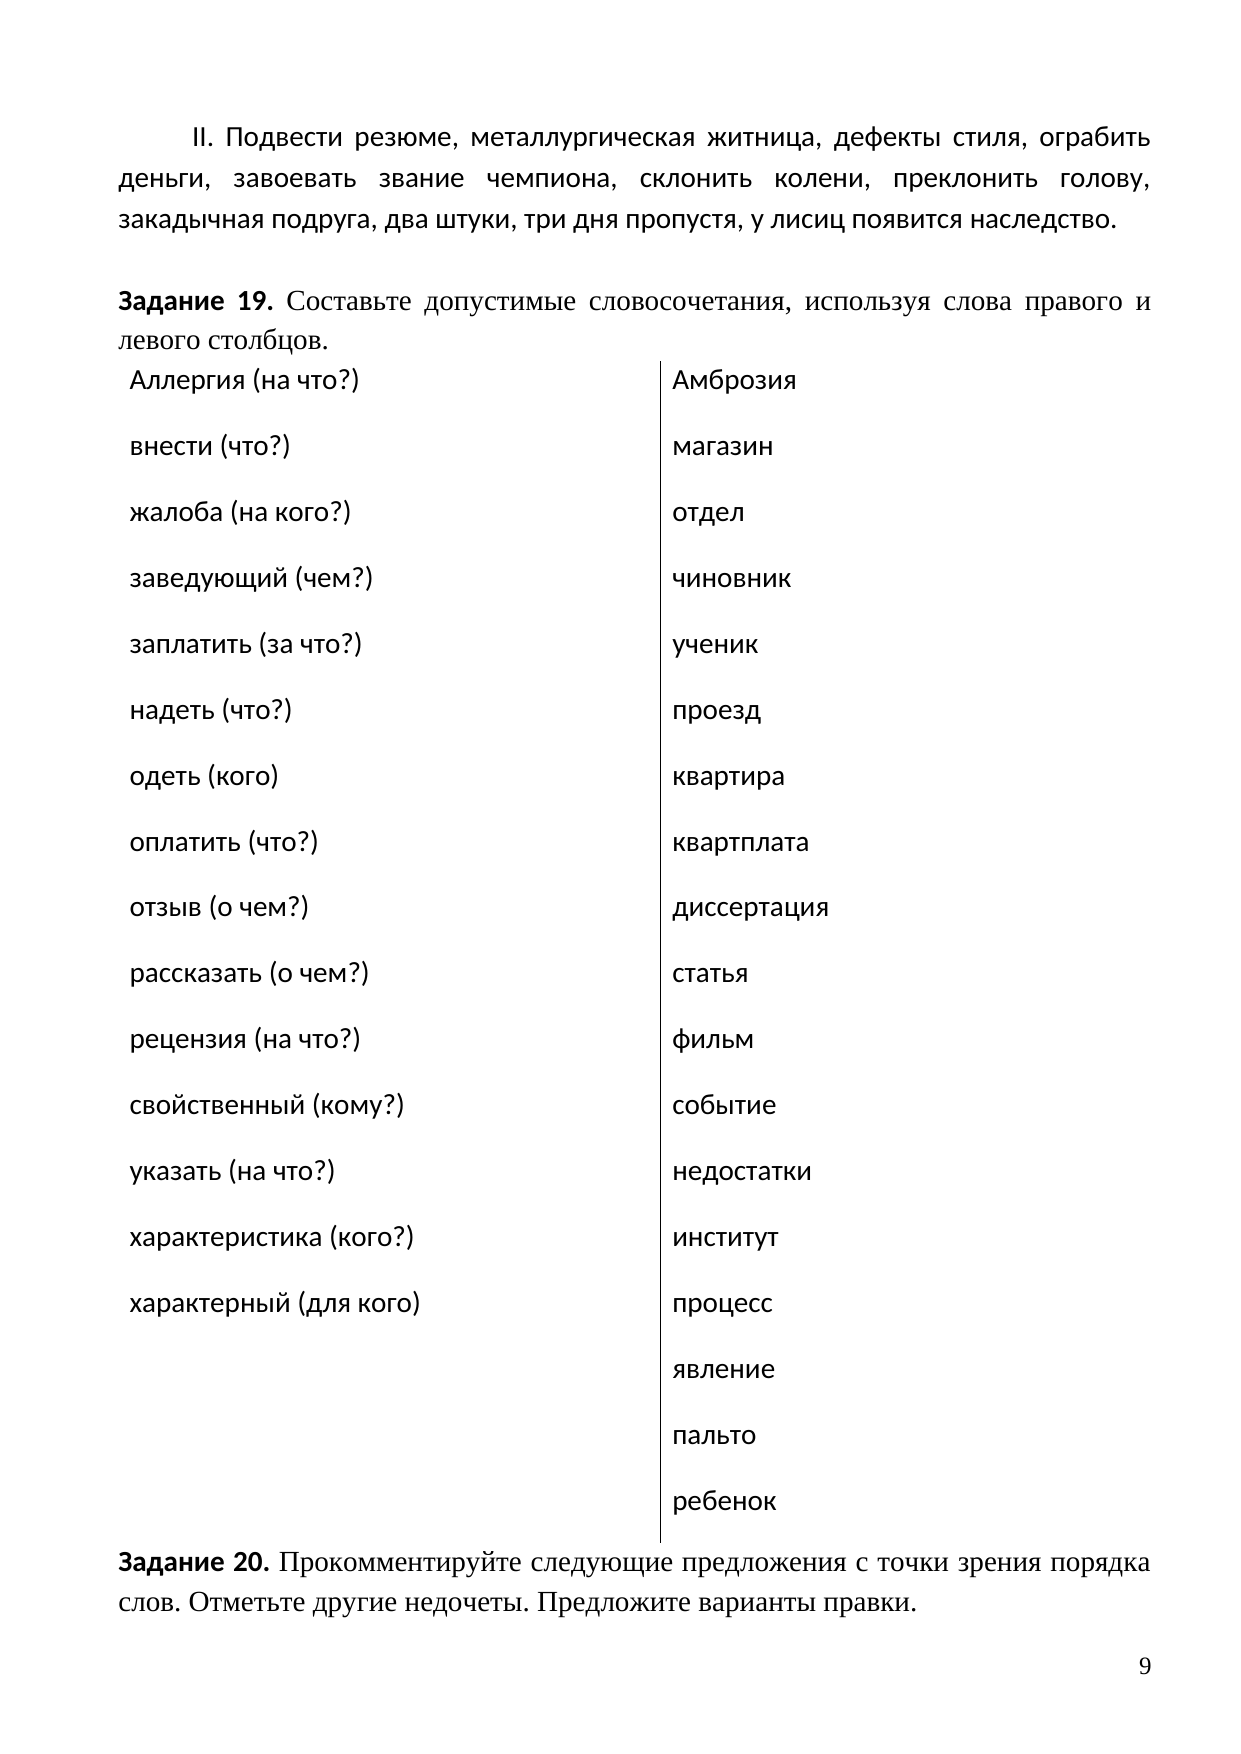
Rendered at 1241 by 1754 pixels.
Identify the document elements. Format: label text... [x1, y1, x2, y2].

table_header Аллергия (на что?) внести (что?) жалоба (на кого?) заведующий (чем?) заплатить (за что?) надеть (что?) одеть (кого) оплатить (что?) отзыв (о чем?) рассказать (о чем?) рецензия (на что?) свойственный (кому?) указать (на что?) характеристика (кого?) характерный (для кого) [118, 361, 660, 1543]
text Задание 20. Прокомментируйте следующие предложения с точки зрения порядка слов. Отметьте другие недочеты. Предложите варианты правки. [118, 1543, 1152, 1617]
table_header Амброзия магазин отдел чиновник ученик проезд квартира квартплата диссертация статья фильм событие недостатки институт процесс явление пальто ребенок [661, 361, 1006, 1543]
text Задание 19. Составьте допустимые словосочетания, используя слова правого и левого столбцов. [118, 282, 1152, 356]
text II. Подвести резюме, металлургическая житница, дефекты стиля, ограбить деньги, завоевать звание чемпиона, склонить колени, преклонить голову, закадычная подруга, два штуки, три дня пропустя, у лисиц появится наследство. [118, 118, 1152, 236]
